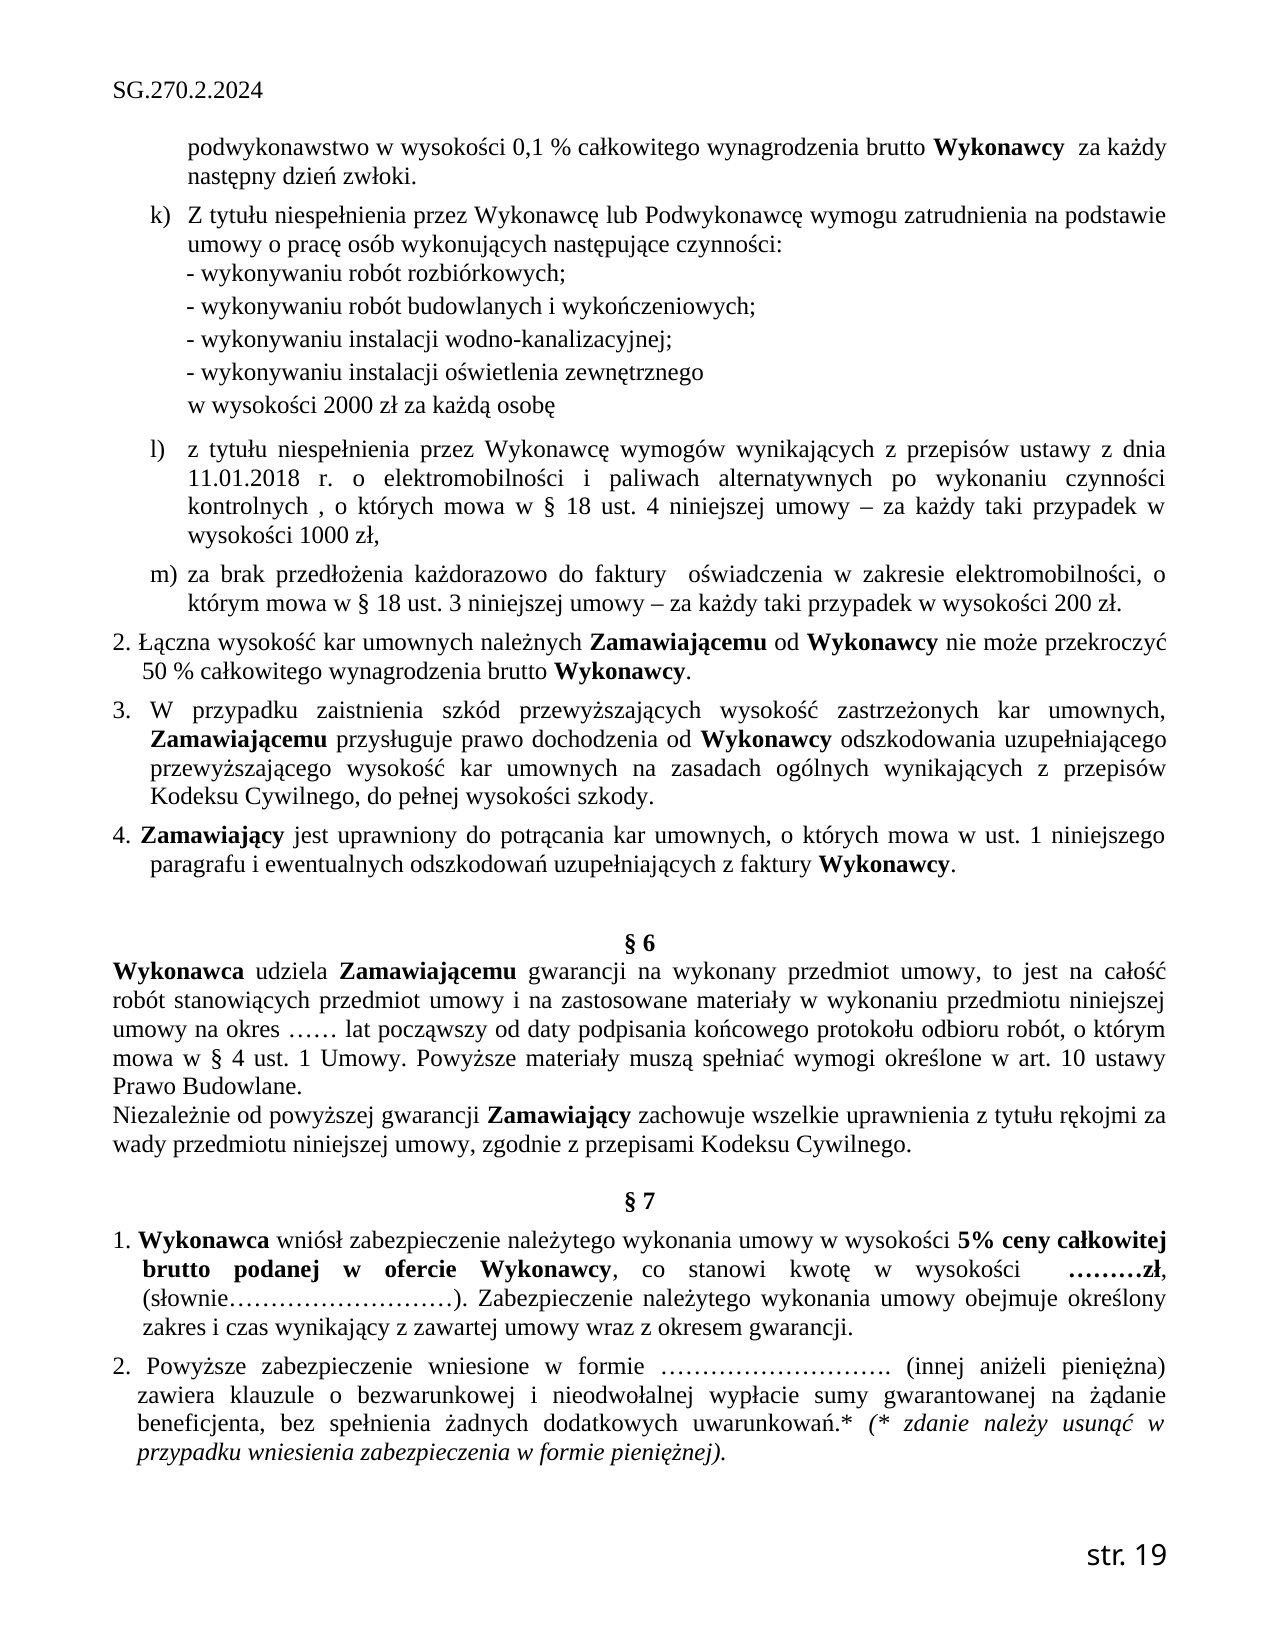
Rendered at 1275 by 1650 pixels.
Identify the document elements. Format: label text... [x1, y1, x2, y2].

text - wykonywaniu robót budowlanych i wykończeniowych; [112, 291, 1152, 320]
text § 7 [112, 1186, 1167, 1215]
text 2. Powyższe zabezpieczenie wniesione w formie ………………………. (innej aniżeli pieniężna) zawiera klauzule o bezwarunkowej i nieodwołalnej wypłacie sumy gwarantowanej na żądanie beneficjenta, bez spełnienia żadnych dodatkowych uwarunkowań.* (* zdanie należy usunąć w przypadku wniesienia zabezpieczenia w formie pieniężnej). [112, 1351, 1167, 1466]
text § 6 [112, 928, 1167, 956]
text 2. Łączna wysokość kar umownych należnych Zamawiającemu od Wykonawcy nie może przekroczyć 50 % całkowitego wynagrodzenia brutto Wykonawcy. [112, 627, 1167, 685]
text - wykonywaniu instalacji wodno-kanalizacyjnej; [112, 324, 1152, 353]
list w wysokości 2000 zł za każdą osobę [187, 391, 1152, 419]
text 1. Wykonawca wniósł zabezpieczenie należytego wykonania umowy w wysokości 5% ceny całkowitej brutto podanej w ofercie Wykonawcy, co stanowi kwotę w wysokości ………zł, (słownie………………………). Zabezpieczenie należytego wykonania umowy obejmuje określony zakres i czas wynikający z zawartej umowy wraz z okresem gwarancji. [112, 1226, 1167, 1341]
text Niezależnie od powyższej gwarancji Zamawiający zachowuje wszelkie uprawnienia z tytułu rękojmi za wady przedmiotu niniejszej umowy, zgodnie z przepisami Kodeksu Cywilnego. [112, 1100, 1167, 1158]
list Z tytułu niespełnienia przez Wykonawcę lub Podwykonawcę wymogu zatrudnienia na podstawie umowy o pracę osób wykonujących następujące czynności: [150, 200, 1167, 258]
text - wykonywaniu instalacji oświetlenia zewnętrznego [112, 357, 1152, 386]
list z tytułu niespełnienia przez Wykonawcę wymogów wynikających z przepisów ustawy z dnia 11.01.2018 r. o elektromobilności i paliwach alternatywnych po wykonaniu czynności kontrolnych , o których mowa w § 18 ust. 4 niniejszej umowy – za każdy taki przypadek w wysokości 1000 zł, [150, 434, 1167, 549]
text 4. Zamawiający jest uprawniony do potrącania kar umownych, o których mowa w ust. 1 niniejszego paragrafu i ewentualnych odszkodowań uzupełniających z faktury Wykonawcy. [112, 821, 1167, 878]
text 3. W przypadku zaistnienia szkód przewyższających wysokość zastrzeżonych kar umownych, Zamawiającemu przysługuje prawo dochodzenia od Wykonawcy odszkodowania uzupełniającego przewyższającego wysokość kar umownych na zasadach ogólnych wynikających z przepisów Kodeksu Cywilnego, do pełnej wysokości szkody. [112, 695, 1167, 810]
text Wykonawca udziela Zamawiającemu gwarancji na wykonany przedmiot umowy, to jest na całość robót stanowiących przedmiot umowy i na zastosowane materiały w wykonaniu przedmiotu niniejszej umowy na okres …… lat począwszy od daty podpisania końcowego protokołu odbioru robót, o którym mowa w § 4 ust. 1 Umowy. Powyższe materiały muszą spełniać wymogi określone w art. 10 ustawy Prawo Budowlane. [112, 956, 1167, 1100]
list za brak przedłożenia każdorazowo do faktury oświadczenia w zakresie elektromobilności, o którym mowa w § 18 ust. 3 niniejszej umowy – za każdy taki przypadek w wysokości 200 zł. [150, 559, 1167, 617]
text - wykonywaniu robót rozbiórkowych; [112, 258, 1152, 287]
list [150, 132, 1167, 190]
